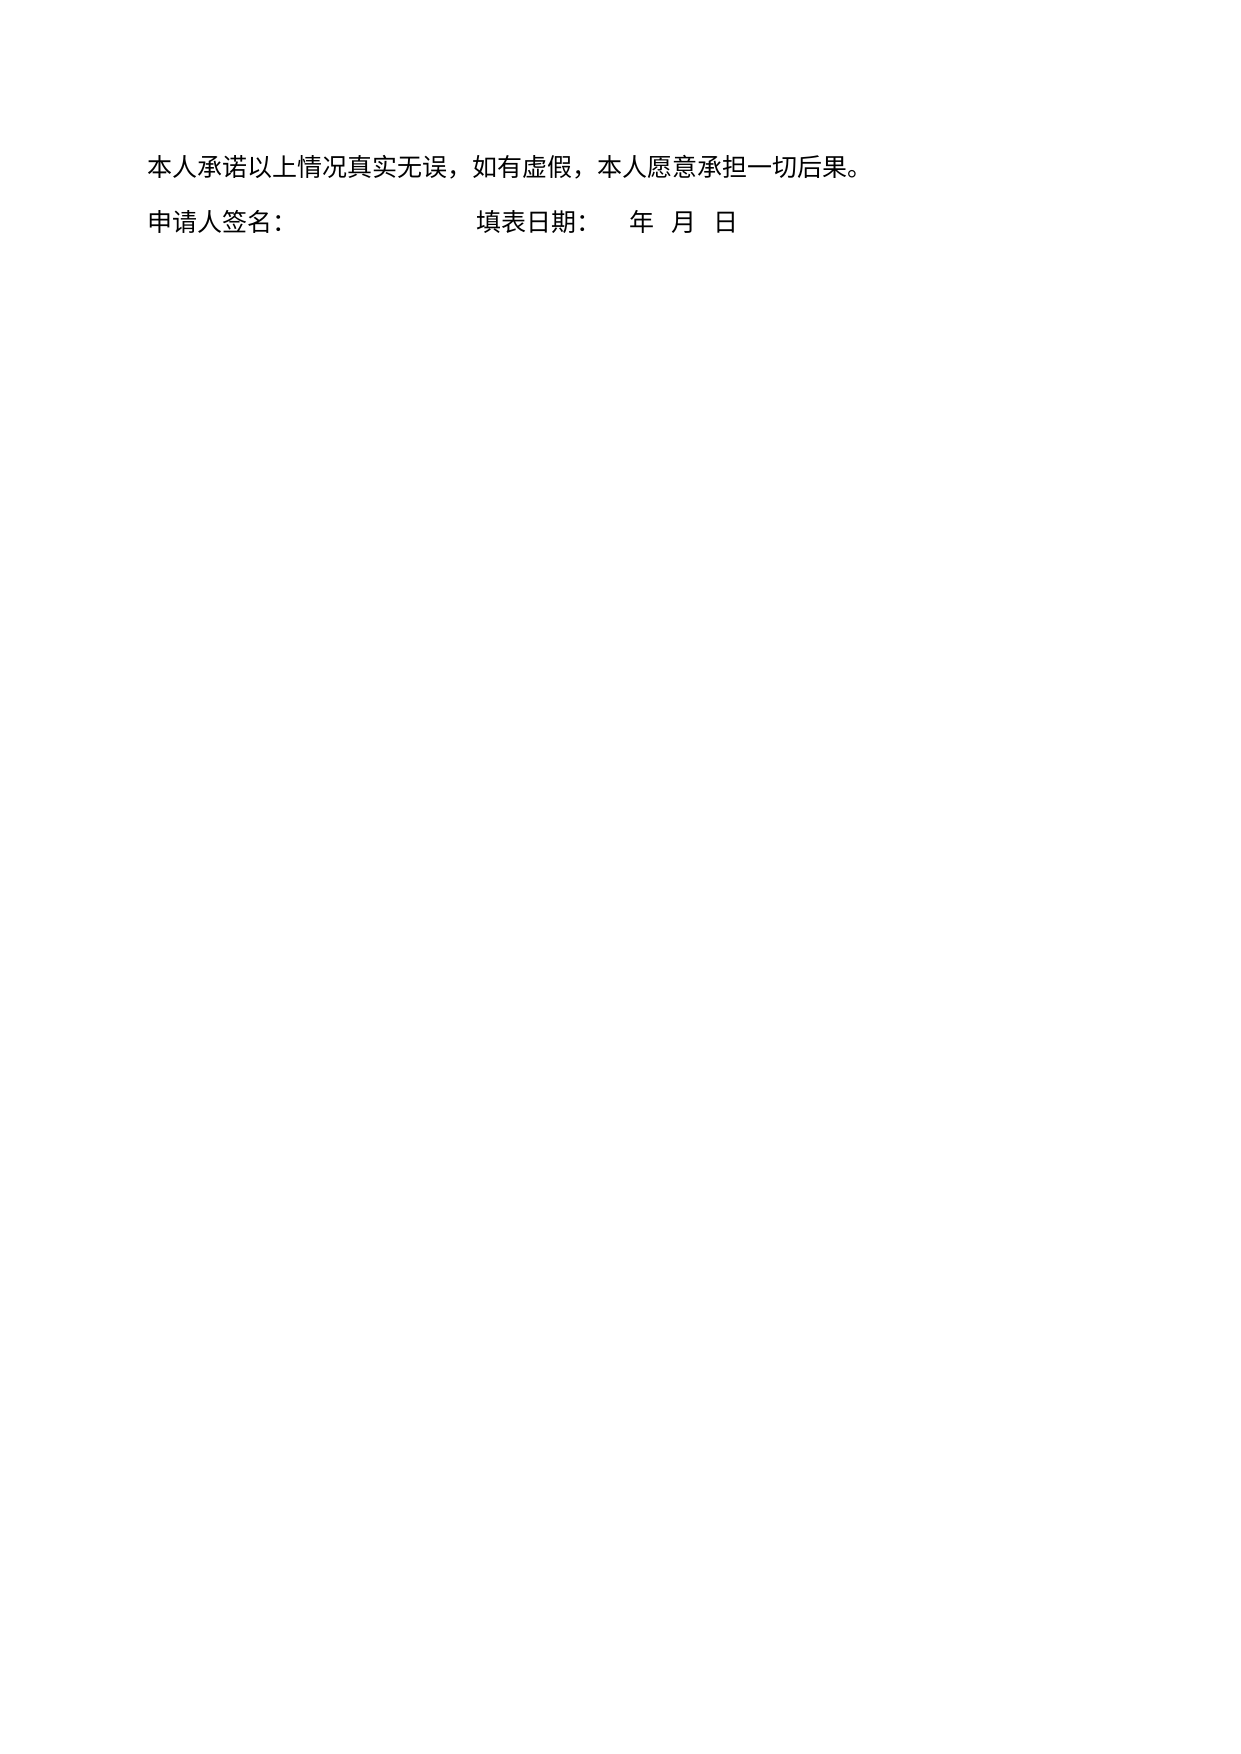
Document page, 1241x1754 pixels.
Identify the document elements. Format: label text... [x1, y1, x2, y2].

text 申请人签名： 填表日期： 年 月 日 [148, 202, 1092, 238]
text 本人承诺以上情况真实无误，如有虚假，本人愿意承担一切后果。 [148, 148, 1092, 184]
